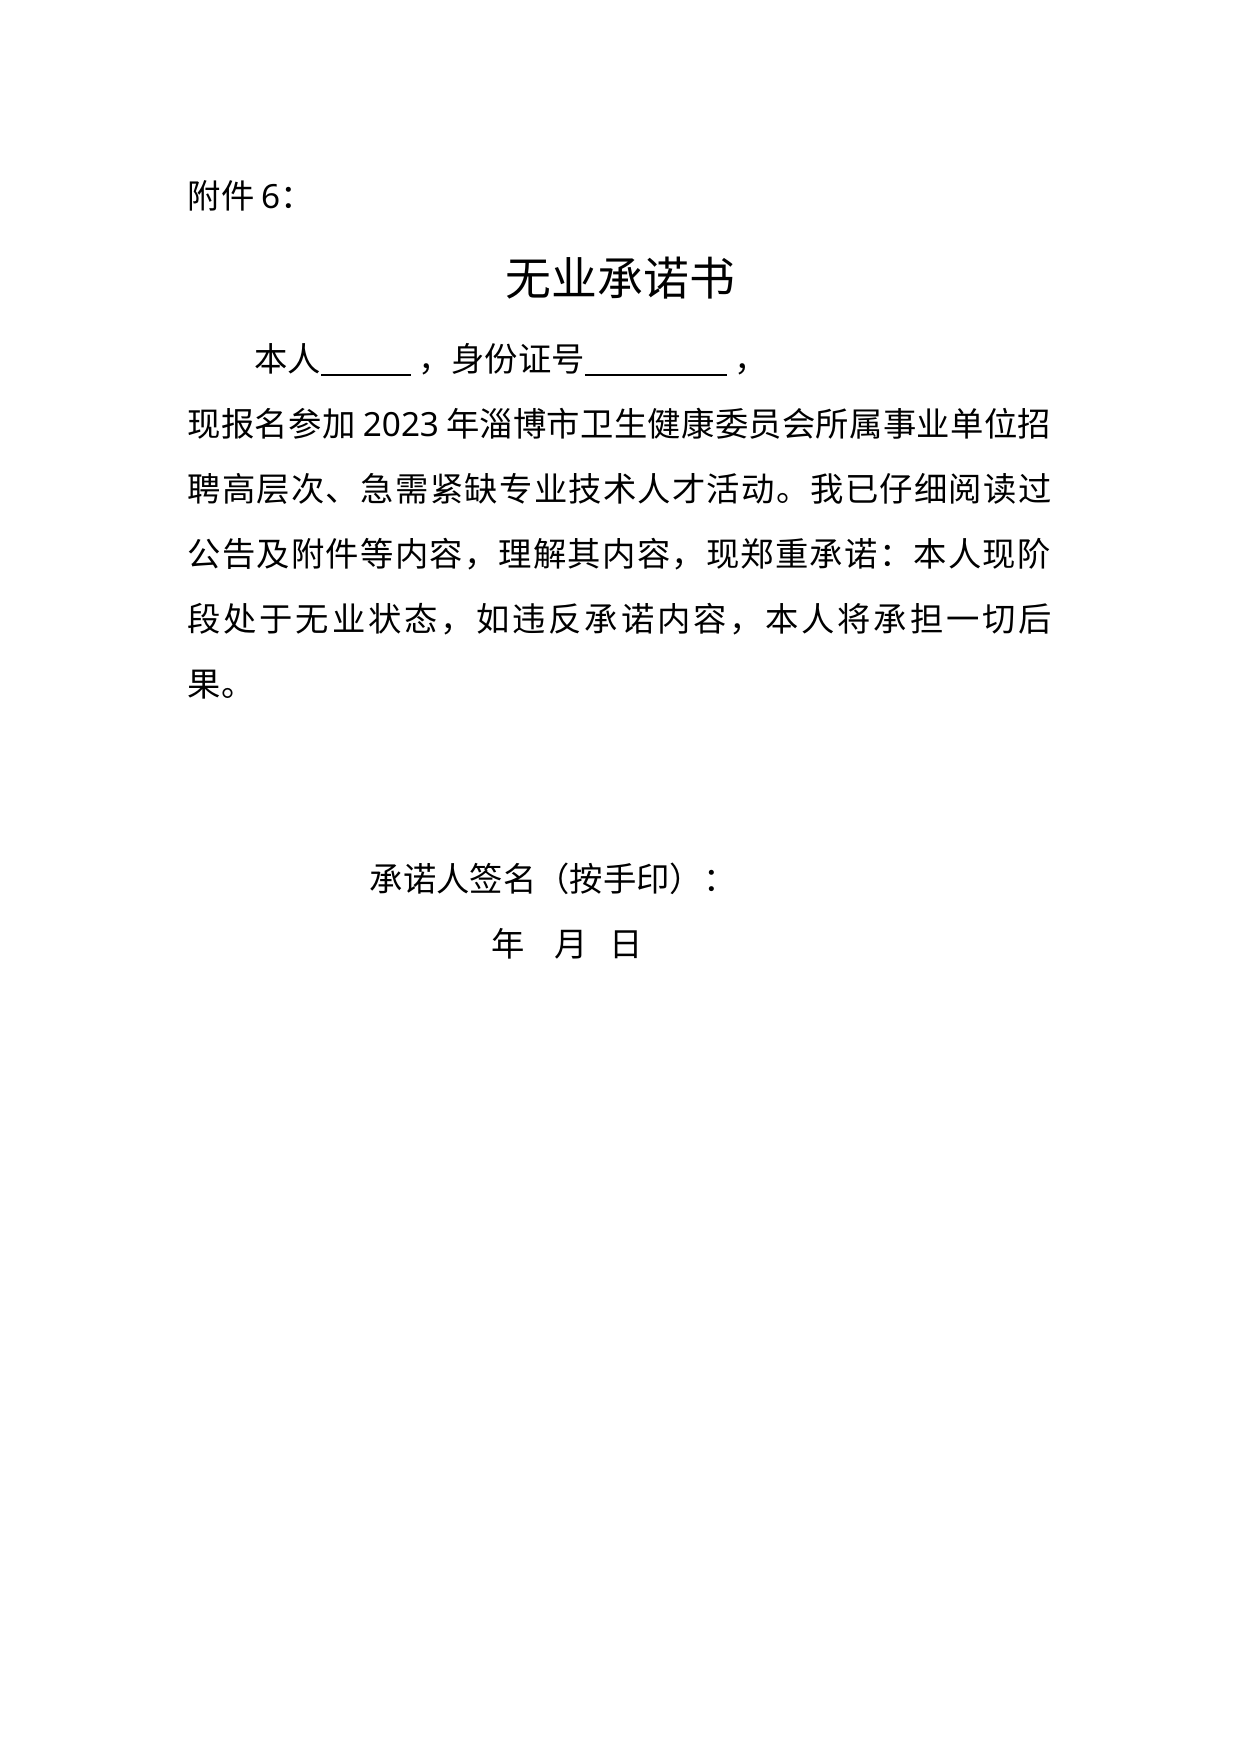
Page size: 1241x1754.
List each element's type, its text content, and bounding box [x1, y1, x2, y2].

text 无业承诺书 [187, 227, 1053, 324]
text 年 月 日 [187, 909, 1053, 974]
text 本人 ，身份证号 ， [187, 324, 1053, 389]
text 承诺人签名（按手印）： [187, 844, 1053, 909]
text 现报名参加2023年淄博市卫生健康委员会所属事业单位招聘高层次、急需紧缺专业技术人才活动。我已仔细阅读过公告及附件等内容，理解其内容，现郑重承诺：本人现阶段处于无业状态，如违反承诺内容，本人将承担一切后果。 [187, 389, 1053, 714]
text 附件6： [187, 162, 1053, 227]
